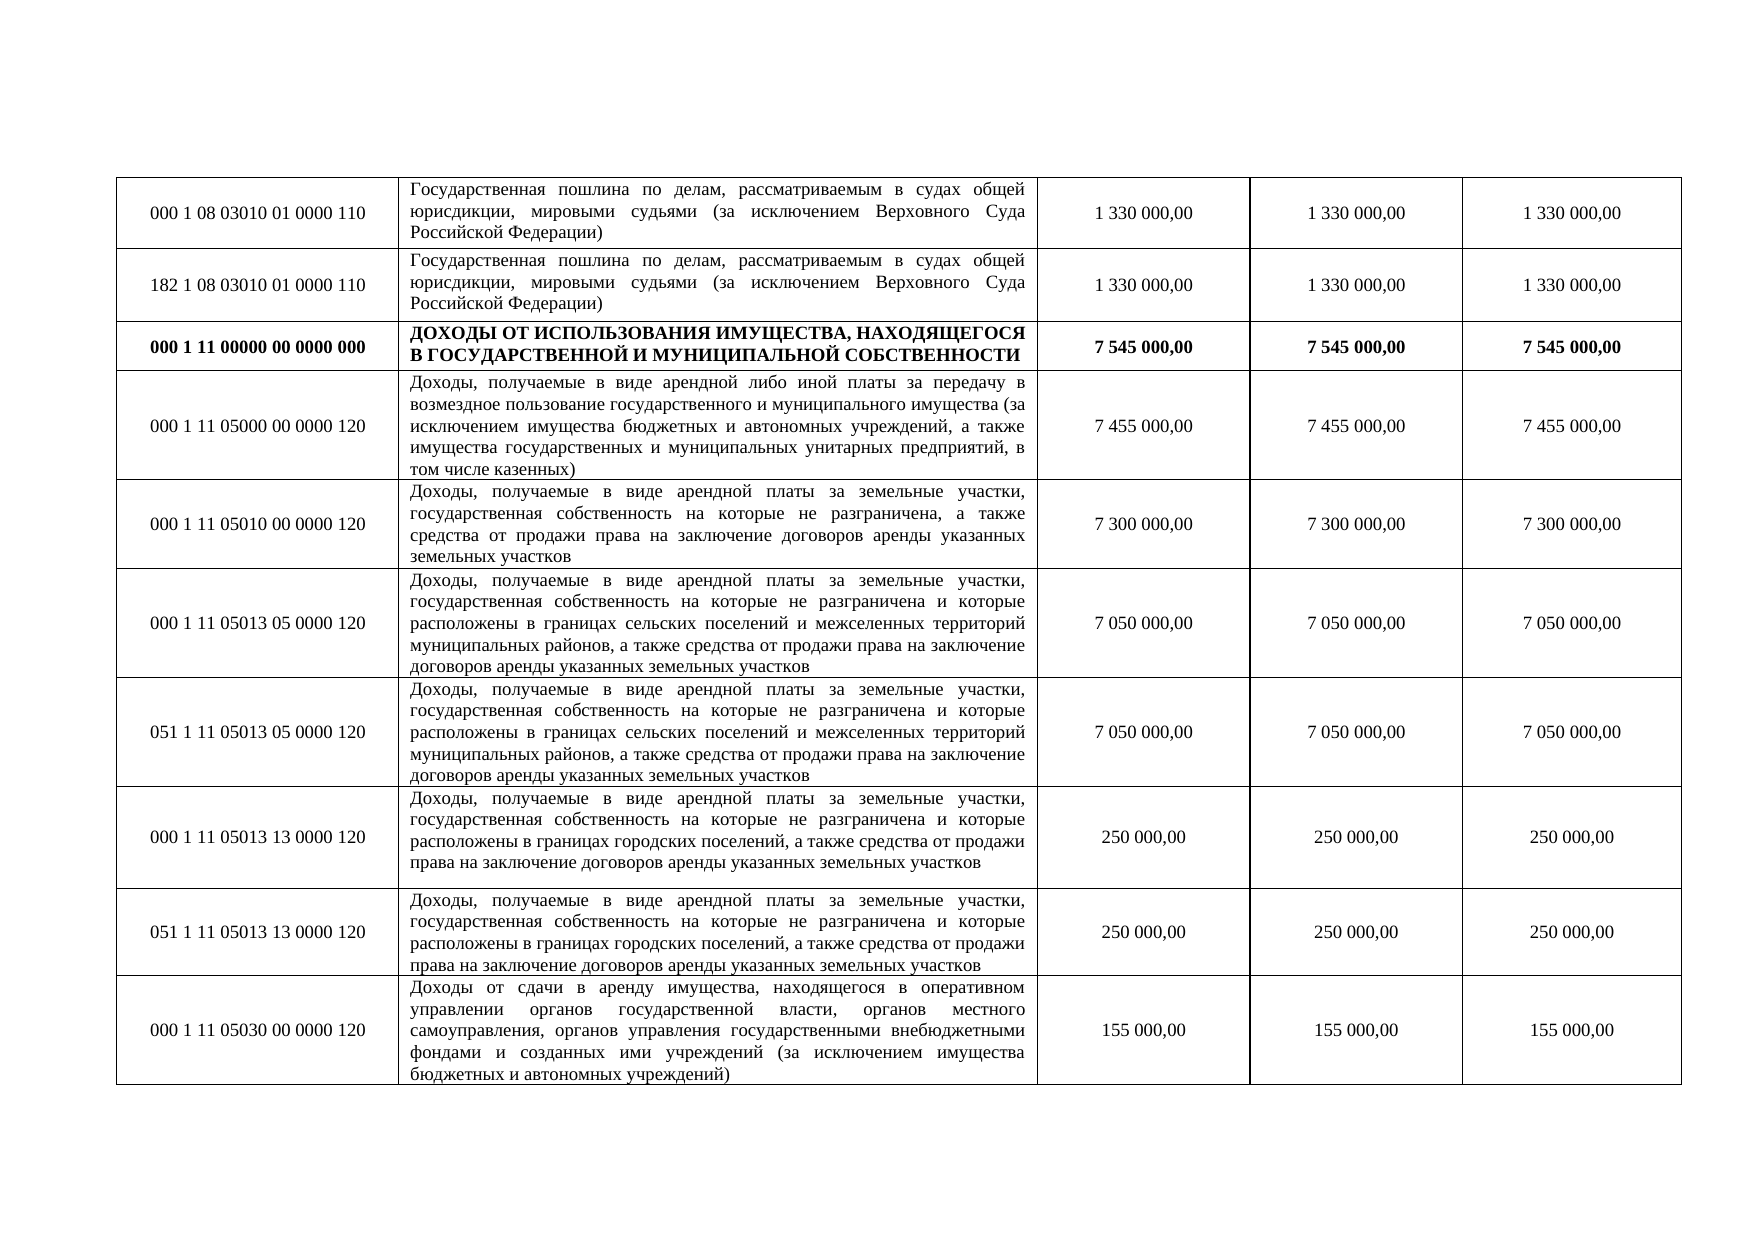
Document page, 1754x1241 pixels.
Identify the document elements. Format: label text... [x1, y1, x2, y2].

table_cell 000 1 08 03010 01 0000 110 [117, 178, 398, 248]
table_cell 7 545 000,00 [1251, 322, 1462, 370]
table_cell 7 050 000,00 [1251, 678, 1462, 786]
table_cell Доходы, получаемые в виде арендной платы за земельные участки, государственная собственность на которые не разграничена и которые расположены в границах городских поселений, а также средства от продажи права на заключение договоров аренды указанных земельных участков [399, 787, 1037, 888]
table_cell 000 1 11 05000 00 0000 120 [117, 371, 398, 479]
table_cell Государственная пошлина по делам, рассматриваемым в судах общей юрисдикции, мировыми судьями (за исключением Верховного Суда Российской Федерации) [399, 178, 1037, 248]
table_cell Доходы, получаемые в виде арендной либо иной платы за передачу в возмездное пользование государственного и муниципального имущества (за исключением имущества бюджетных и автономных учреждений, а также имущества государственных и муниципальных унитарных предприятий, в том числе казенных) [399, 371, 1037, 479]
table_cell 7 050 000,00 [1038, 569, 1249, 677]
table_cell Государственная пошлина по делам, рассматриваемым в судах общей юрисдикции, мировыми судьями (за исключением Верховного Суда Российской Федерации) [399, 249, 1037, 321]
table_cell 7 455 000,00 [1463, 371, 1681, 479]
table_cell 7 050 000,00 [1463, 678, 1681, 786]
table_cell 051 1 11 05013 13 0000 120 [117, 889, 398, 975]
table_cell 250 000,00 [1463, 889, 1681, 975]
table_cell Доходы, получаемые в виде арендной платы за земельные участки, государственная собственность на которые не разграничена, а также средства от продажи права на заключение договоров аренды указанных земельных участков [399, 480, 1037, 568]
table_cell 7 300 000,00 [1251, 480, 1462, 568]
table_cell 7 050 000,00 [1038, 678, 1249, 786]
table_cell 7 300 000,00 [1038, 480, 1249, 568]
table_cell 000 1 11 05013 05 0000 120 [117, 569, 398, 677]
table_cell 1 330 000,00 [1038, 178, 1249, 248]
table_cell 7 050 000,00 [1463, 569, 1681, 677]
table_cell 1 330 000,00 [1251, 178, 1462, 248]
table_cell Доходы, получаемые в виде арендной платы за земельные участки, государственная собственность на которые не разграничена и которые расположены в границах городских поселений, а также средства от продажи права на заключение договоров аренды указанных земельных участков [399, 889, 1037, 975]
table_cell 000 1 11 05030 00 0000 120 [117, 976, 398, 1084]
table_cell Доходы от сдачи в аренду имущества, находящегося в оперативном управлении органов государственной власти, органов местного самоуправления, органов управления государственными внебюджетными фондами и созданных ими учреждений (за исключением имущества бюджетных и автономных учреждений) [399, 976, 1037, 1084]
table_cell 7 455 000,00 [1251, 371, 1462, 479]
table_cell 155 000,00 [1038, 976, 1249, 1084]
table_cell 1 330 000,00 [1038, 249, 1249, 321]
table_cell 000 1 11 05010 00 0000 120 [117, 480, 398, 568]
table_cell 155 000,00 [1463, 976, 1681, 1084]
table_cell 1 330 000,00 [1251, 249, 1462, 321]
table_cell 250 000,00 [1038, 889, 1249, 975]
table_cell 250 000,00 [1251, 787, 1462, 888]
table_cell ДОХОДЫ ОТ ИСПОЛЬЗОВАНИЯ ИМУЩЕСТВА, НАХОДЯЩЕГОСЯ В ГОСУДАРСТВЕННОЙ И МУНИЦИПАЛЬНОЙ СОБСТВЕННОСТИ [399, 322, 1037, 370]
table_cell 1 330 000,00 [1463, 249, 1681, 321]
table_cell Доходы, получаемые в виде арендной платы за земельные участки, государственная собственность на которые не разграничена и которые расположены в границах сельских поселений и межселенных территорий муниципальных районов, а также средства от продажи права на заключение договоров аренды указанных земельных участков [399, 678, 1037, 786]
table_cell 7 050 000,00 [1251, 569, 1462, 677]
table_cell 7 545 000,00 [1463, 322, 1681, 370]
table_cell 155 000,00 [1251, 976, 1462, 1084]
table_cell 051 1 11 05013 05 0000 120 [117, 678, 398, 786]
table_cell 7 455 000,00 [1038, 371, 1249, 479]
table_cell Доходы, получаемые в виде арендной платы за земельные участки, государственная собственность на которые не разграничена и которые расположены в границах сельских поселений и межселенных территорий муниципальных районов, а также средства от продажи права на заключение договоров аренды указанных земельных участков [399, 569, 1037, 677]
table_cell 250 000,00 [1463, 787, 1681, 888]
table_cell 000 1 11 00000 00 0000 000 [117, 322, 398, 370]
table_cell 7 545 000,00 [1038, 322, 1249, 370]
table_cell 250 000,00 [1038, 787, 1249, 888]
table_cell 1 330 000,00 [1463, 178, 1681, 248]
table_cell 182 1 08 03010 01 0000 110 [117, 249, 398, 321]
table_cell 250 000,00 [1251, 889, 1462, 975]
table_cell 7 300 000,00 [1463, 480, 1681, 568]
table_cell 000 1 11 05013 13 0000 120 [117, 787, 398, 888]
